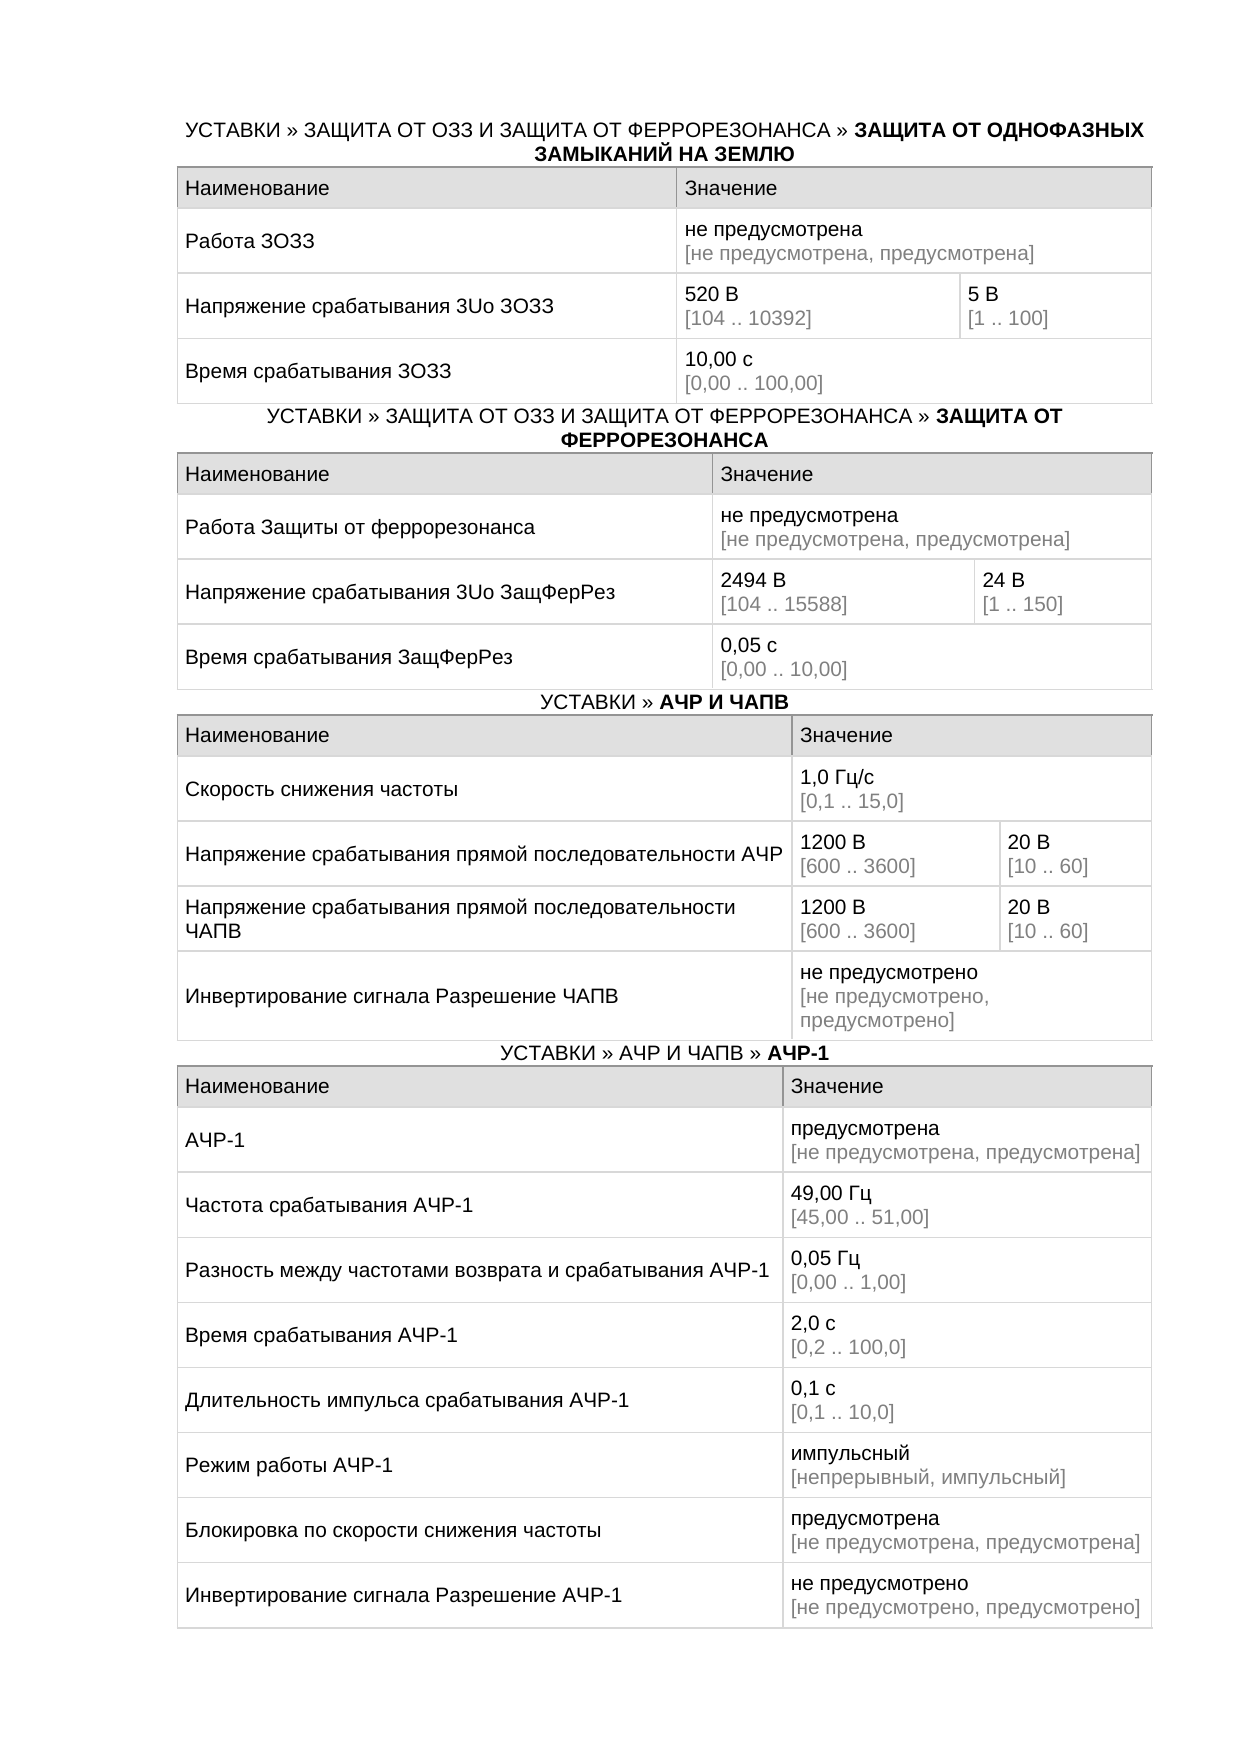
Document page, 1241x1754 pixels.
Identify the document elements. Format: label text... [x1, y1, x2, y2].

table_cell 20 В [10 .. 60] [1001, 887, 1151, 950]
table_cell 0,05 Гц [0,00 .. 1,00] [784, 1238, 1151, 1301]
table_cell Скорость снижения частоты [178, 757, 791, 820]
table_cell импульсный [непрерывный, импульсный] [784, 1433, 1151, 1497]
table_cell 20 В [10 .. 60] [1001, 822, 1151, 885]
table_cell 10,00 с [0,00 .. 100,00] [677, 339, 1151, 402]
table_cell АЧР-1 [178, 1108, 782, 1171]
table_cell 5 В [1 .. 100] [961, 274, 1151, 337]
table_header Значение [784, 1067, 1151, 1106]
table_header Наименование [178, 1067, 782, 1106]
subtitle Уставки » Защита от ОЗЗ и защита от феррорезонанса » Защита от однофазных замыканий на землю [177, 118, 1152, 166]
table_cell 49,00 Гц [45,00 .. 51,00] [784, 1173, 1151, 1236]
table_header Наименование [178, 454, 712, 493]
subtitle Уставки » АЧР и ЧАПВ [177, 690, 1152, 714]
table_cell Длительность импульса срабатывания АЧР-1 [178, 1368, 782, 1432]
table_cell 2,0 с [0,2 .. 100,0] [784, 1303, 1151, 1367]
table_cell 1200 В [600 .. 3600] [793, 887, 999, 950]
table_cell 24 В [1 .. 150] [975, 560, 1151, 623]
table_header Значение [793, 716, 1151, 755]
table_cell Разность между частотами возврата и срабатывания АЧР-1 [178, 1238, 782, 1301]
table_cell Работа ЗОЗЗ [178, 209, 676, 272]
table_cell предусмотрена [не предусмотрена, предусмотрена] [784, 1108, 1151, 1171]
table_cell Инвертирование сигнала Разрешение АЧР-1 [178, 1563, 782, 1627]
table_header Наименование [178, 168, 676, 207]
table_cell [784, 1498, 1151, 1562]
table_cell Режим работы АЧР-1 [178, 1433, 782, 1497]
table_cell Блокировка по скорости снижения частоты [178, 1498, 782, 1562]
table_header Значение [677, 168, 1151, 207]
table_cell не предусмотрено [не предусмотрено, предусмотрено] [793, 952, 1151, 1039]
table_cell Время срабатывания АЧР-1 [178, 1303, 782, 1367]
table_header Наименование [178, 716, 791, 755]
table_cell не предусмотрена [не предусмотрена, предусмотрена] [677, 209, 1151, 272]
table_cell 0,05 с [0,00 .. 10,00] [713, 625, 1151, 688]
table_cell Напряжение срабатывания прямой последовательности АЧР [178, 822, 791, 885]
table_cell Работа Защиты от феррорезонанса [178, 495, 712, 558]
table_cell 2494 В [104 .. 15588] [713, 560, 974, 623]
table_cell не предусмотрена [не предусмотрена, предусмотрена] [713, 495, 1151, 558]
table_cell Время срабатывания ЗОЗЗ [178, 339, 676, 402]
table_cell 1200 В [600 .. 3600] [793, 822, 999, 885]
table_cell 1,0 Гц/с [0,1 .. 15,0] [793, 757, 1151, 820]
table_cell 520 В [104 .. 10392] [677, 274, 959, 337]
table_cell Напряжение срабатывания 3Uo ЗащФерРез [178, 560, 712, 623]
subtitle Уставки » Защита от ОЗЗ и защита от феррорезонанса » Защита от феррорезонанса [177, 404, 1152, 452]
table_cell Частота срабатывания АЧР-1 [178, 1173, 782, 1236]
table_cell Напряжение срабатывания 3Uo ЗОЗЗ [178, 274, 676, 337]
table_cell 0,1 с [0,1 .. 10,0] [784, 1368, 1151, 1432]
table_cell не предусмотрено [не предусмотрено, предусмотрено] [784, 1563, 1151, 1627]
table_header Значение [713, 454, 1151, 493]
table_cell Время срабатывания ЗащФерРез [178, 625, 712, 688]
table_cell Инвертирование сигнала Разрешение ЧАПВ [178, 952, 791, 1039]
subtitle Уставки » АЧР и ЧАПВ » АЧР-1 [177, 1041, 1152, 1065]
table_cell Напряжение срабатывания прямой последовательности ЧАПВ [178, 887, 791, 950]
